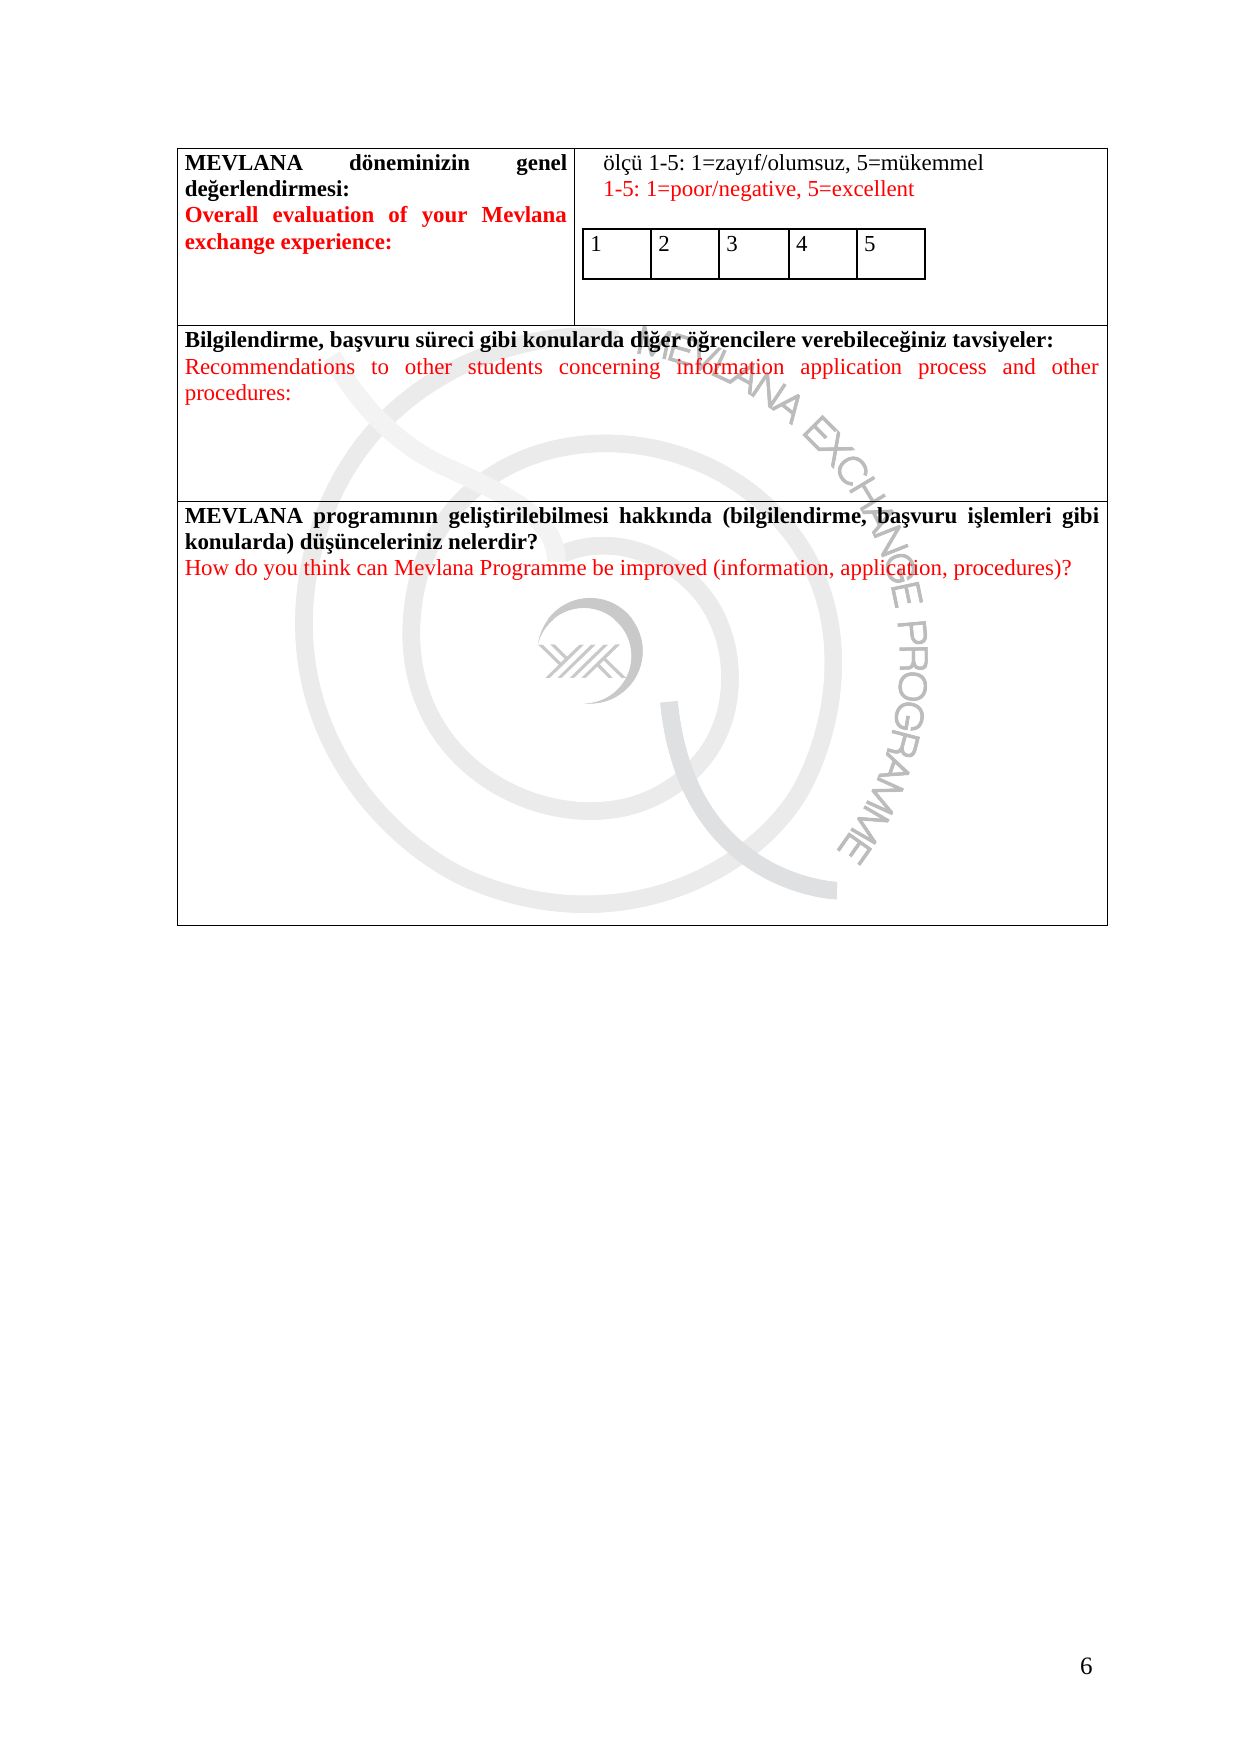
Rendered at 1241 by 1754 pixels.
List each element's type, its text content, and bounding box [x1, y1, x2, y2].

table_cell MEVLANA döneminizin genel değerlendirmesi: Overall evaluation of your Mevlana exchange experience: [178, 149, 574, 325]
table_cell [575, 149, 1107, 325]
table_cell Bilgilendirme, başvuru süreci gibi konularda diğer öğrencilere verebileceğiniz tavsiyeler: Recommendations to other students concerning information application process and other procedures: [178, 326, 1107, 501]
table_cell MEVLANA programının geliştirilebilmesi hakkında (bilgilendirme, başvuru işlemleri gibi konularda) düşünceleriniz nelerdir? How do you think can Mevlana Programme be improved (information, application, procedures)? [178, 502, 1107, 925]
